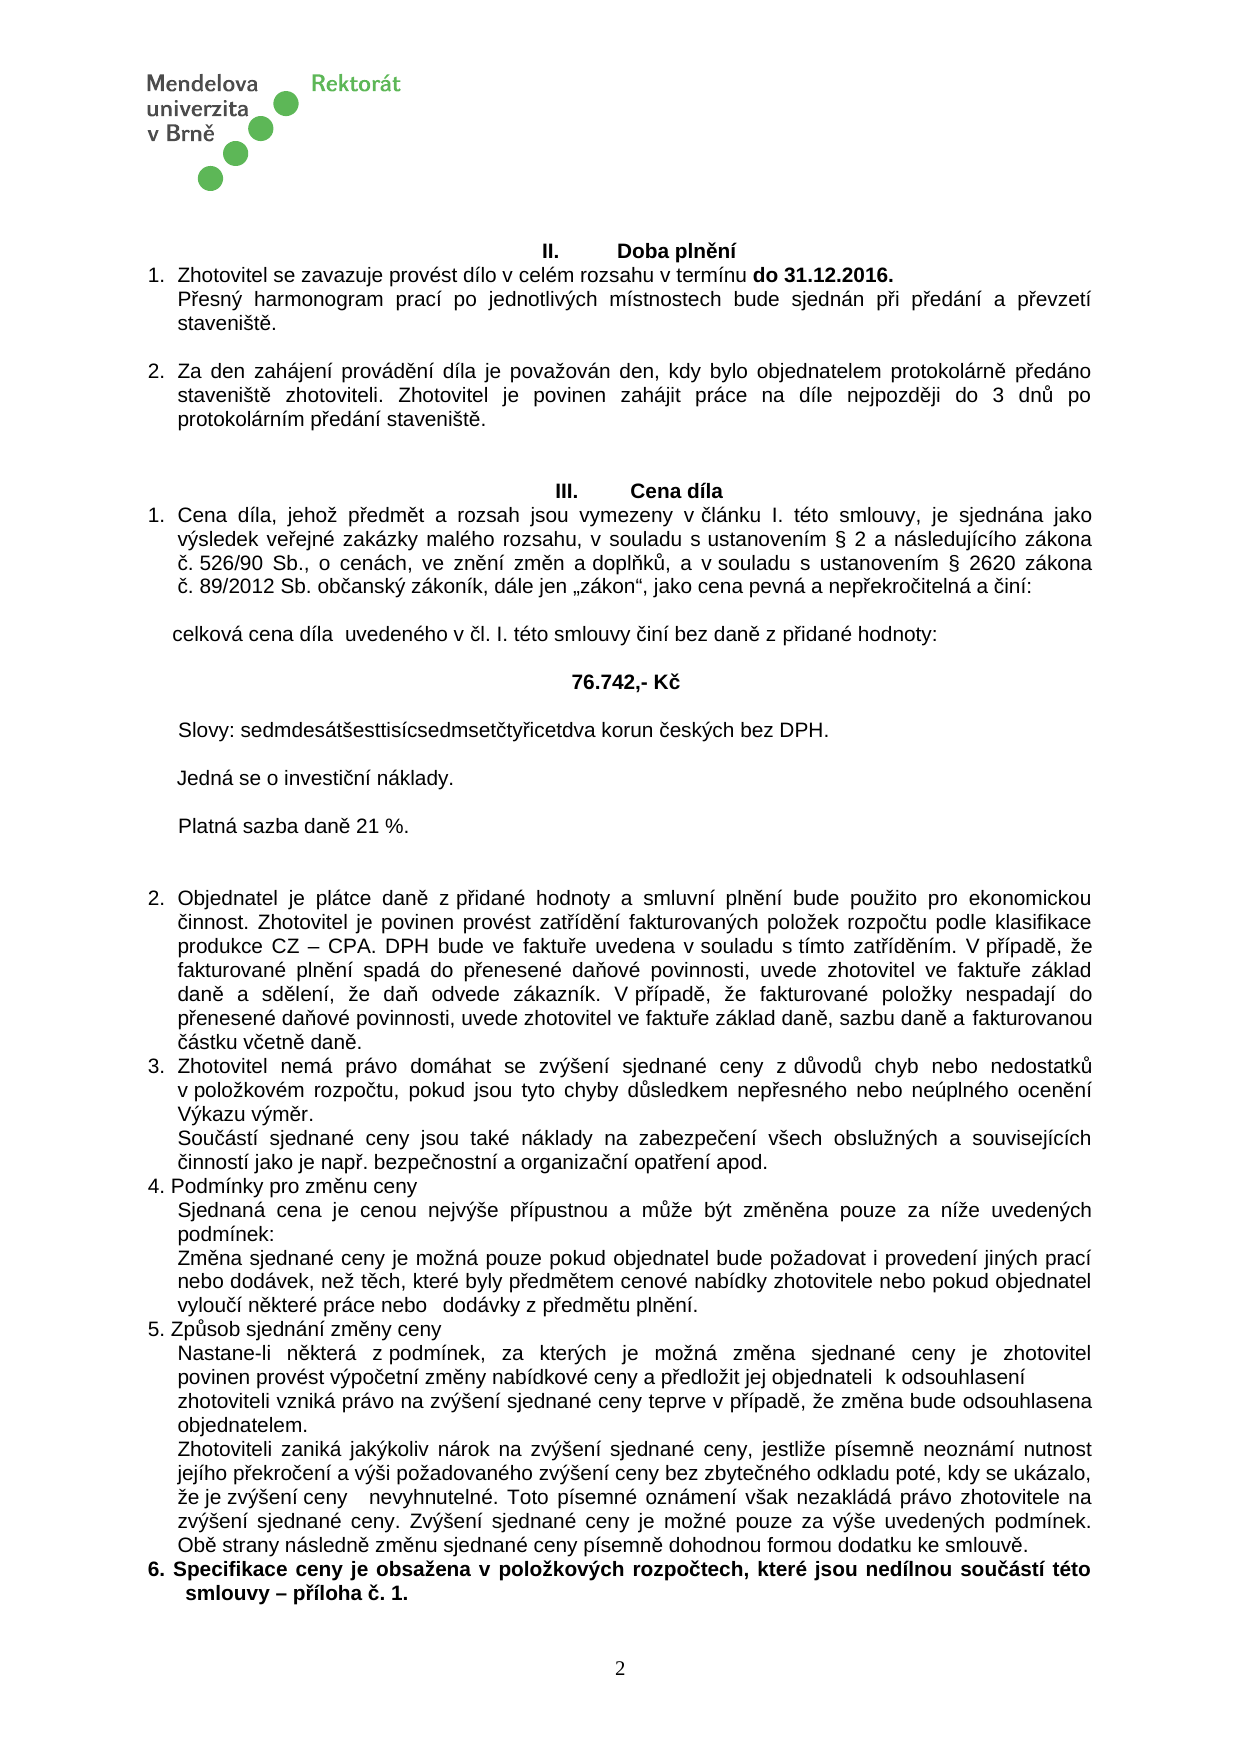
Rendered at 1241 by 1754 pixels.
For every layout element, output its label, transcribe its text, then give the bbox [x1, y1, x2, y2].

text Sjednaná cena je cenou nejvýše přípustnou a může být změněna pouze za níže uvedených podmínek: [177, 1197, 1093, 1245]
list Cena díla, jehož předmět a rozsah jsou vymezeny v článku I. této smlouvy, je sjednána jako výsledek veřejné zakázky malého rozsahu, v souladu s ustanovením § 2 a následujícího zákona č. 526/90 Sb., o cenách, ve znění změn a doplňků, a v souladu s ustanovením § 2620 zákona č. 89/2012 Sb. občanský zákoník, dále jen „zákon“, jako cena pevná a nepřekročitelná a činí: [148, 502, 1093, 598]
text 76.742,- Kč [148, 670, 1104, 694]
text Slovy: sedmdesátšesttisícsedmsetčtyřicetdva korun českých bez DPH. [148, 718, 1104, 742]
text Součástí sjednané ceny jsou také náklady na zabezpečení všech obslužných a souvisejících činností jako je např. bezpečnostní a organizační opatření apod. [177, 1126, 1093, 1173]
text celková cena díla uvedeného v čl. I. této smlouvy činí bez daně z přidané hodnoty: [148, 622, 1104, 646]
list Cena díla [185, 478, 1093, 502]
text Změna sjednané ceny je možná pouze pokud objednatel bude požadovat i provedení jiných prací nebo dodávek, než těch, které byly předmětem cenové nabídky zhotovitele nebo pokud objednatel vyloučí některé práce nebo dodávky z předmětu plnění. [177, 1245, 1093, 1317]
text Nastane-li některá z podmínek, za kterých je možná změna sjednané ceny je zhotovitel povinen provést výpočetní změny nabídkové ceny a předložit jej objednateli k odsouhlasení [148, 1341, 1093, 1389]
list Za den zahájení provádění díla je považován den, kdy bylo objednatelem protokolárně předáno staveniště zhotoviteli. Zhotovitel je povinen zahájit práce na díle nejpozději do 3 dnů po protokolárním předání staveniště. [148, 359, 1093, 431]
text Platná sazba daně 21 %. [148, 814, 1104, 838]
text Jedná se o investiční náklady. [148, 766, 1104, 790]
text 5. Způsob sjednání změny ceny [148, 1317, 1093, 1341]
text Přesný harmonogram prací po jednotlivých místnostech bude sjednán při předání a převzetí staveniště. [177, 287, 1093, 335]
list Doba plnění [185, 239, 1093, 263]
text 6. Specifikace ceny je obsažena v položkových rozpočtech, které jsou nedílnou součástí této smlouvy – příloha č. 1. [148, 1557, 1093, 1605]
text 4. Podmínky pro změnu ceny [148, 1173, 1093, 1197]
list Zhotovitel nemá právo domáhat se zvýšení sjednané ceny z důvodů chyb nebo nedostatků v položkovém rozpočtu, pokud jsou tyto chyby důsledkem nepřesného nebo neúplného ocenění Výkazu výměr. [148, 1054, 1093, 1126]
list Objednatel je plátce daně z přidané hodnoty a smluvní plnění bude použito pro ekonomickou činnost. Zhotovitel je povinen provést zatřídění fakturovaných položek rozpočtu podle klasifikace produkce CZ – CPA. DPH bude ve faktuře uvedena v souladu s tímto zatříděním. V případě, že fakturované plnění spadá do přenesené daňové povinnosti, uvede zhotovitel ve faktuře základ daně a sdělení, že daň odvede zákazník. V případě, že fakturované položky nespadají do přenesené daňové povinnosti, uvede zhotovitel ve faktuře základ daně, sazbu daně a fakturovanou částku včetně daně. [148, 886, 1093, 1054]
list Zhotovitel se zavazuje provést dílo v celém rozsahu v termínu do 31.12.2016. [148, 263, 1093, 287]
text Zhotoviteli zaniká jakýkoliv nárok na zvýšení sjednané ceny, jestliže písemně neoznámí nutnost jejího překročení a výši požadovaného zvýšení ceny bez zbytečného odkladu poté, kdy se ukázalo, že je zvýšení ceny nevyhnutelné. Toto písemné oznámení však nezakládá právo zhotovitele na zvýšení sjednané ceny. Zvýšení sjednané ceny je možné pouze za výše uvedených podmínek. Obě strany následně změnu sjednané ceny písemně dohodnou formou dodatku ke smlouvě. [177, 1437, 1093, 1557]
text zhotoviteli vzniká právo na zvýšení sjednané ceny teprve v případě, že změna bude odsouhlasena objednatelem. [177, 1389, 1093, 1437]
